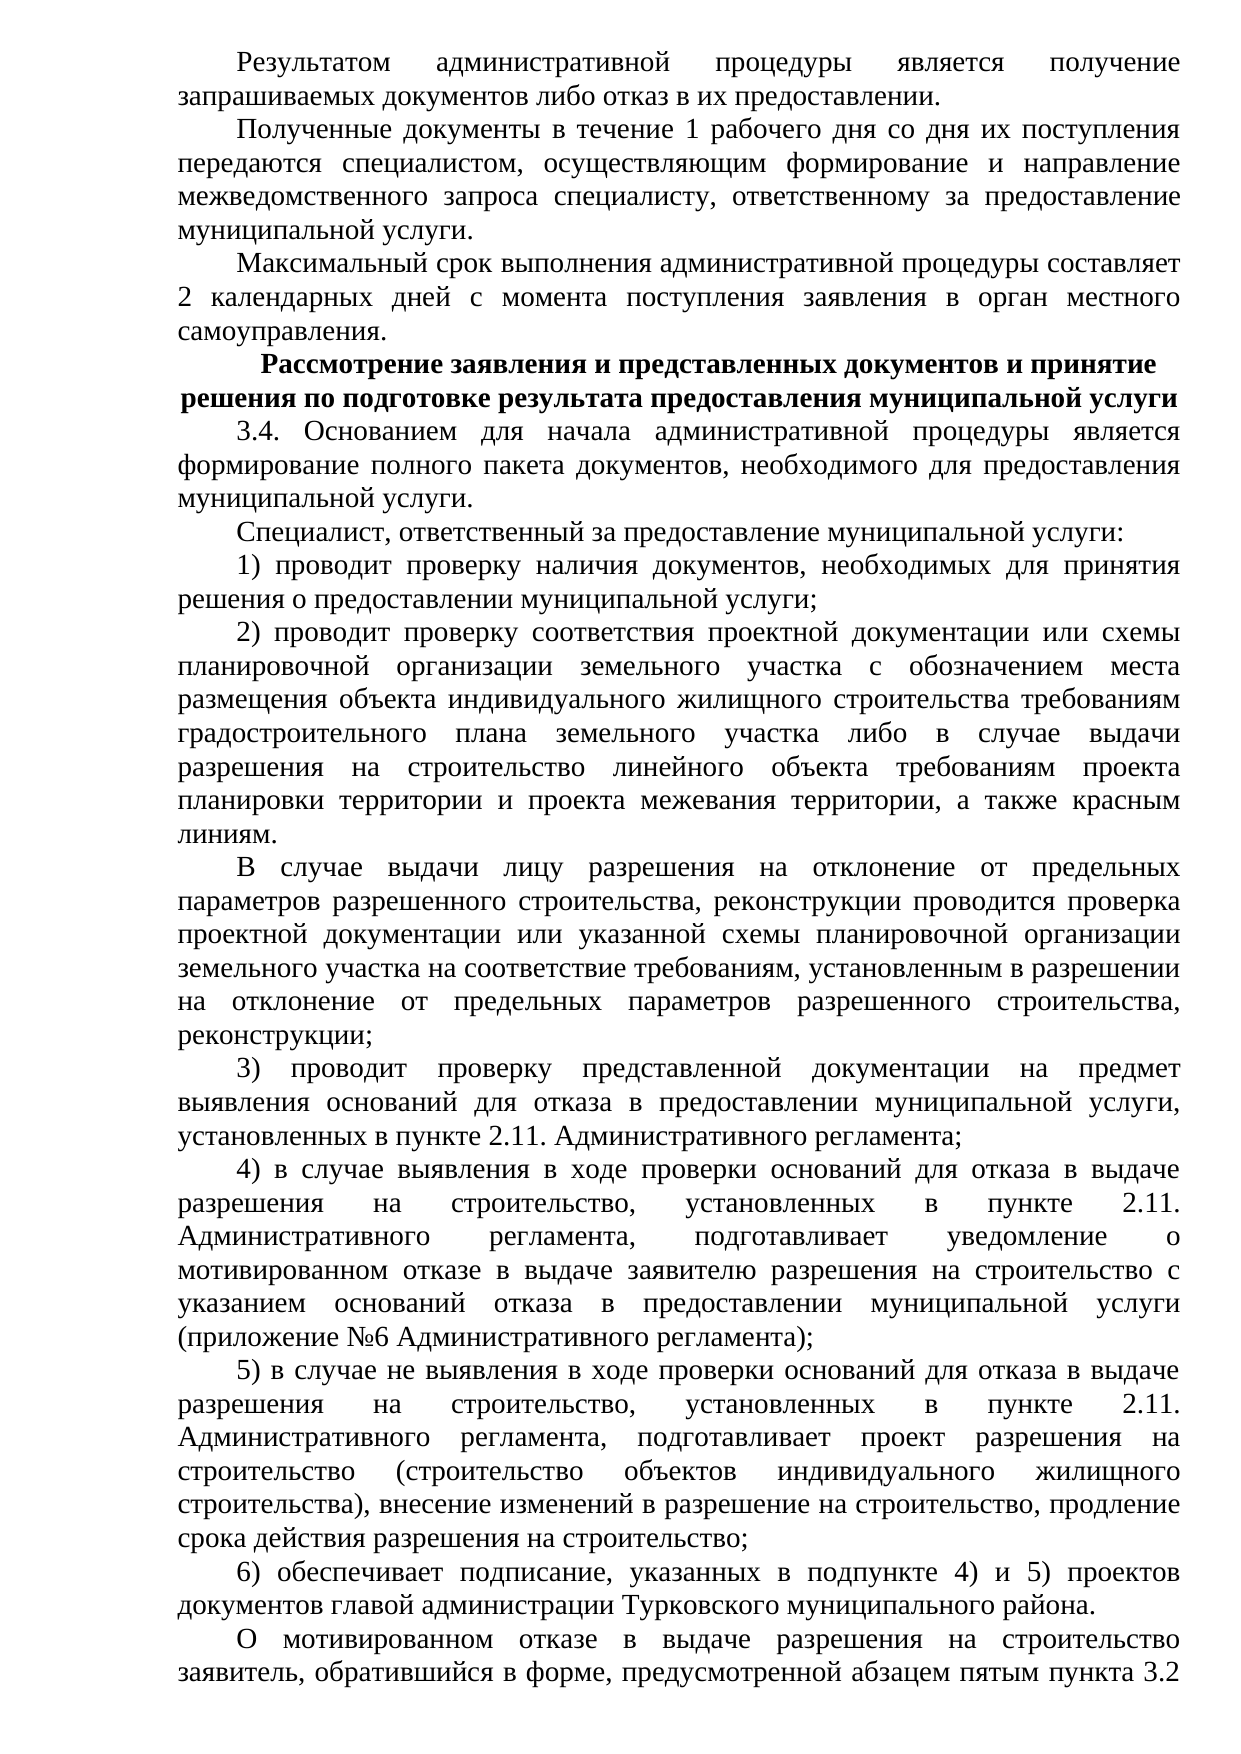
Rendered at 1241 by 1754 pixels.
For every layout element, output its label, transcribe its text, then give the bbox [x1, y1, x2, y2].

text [177, 1621, 1181, 1688]
text 4) в случае выявления в ходе проверки оснований для отказа в выдаче разрешения на строительство, установленных в пункте 2.11. Административного регламента, подготавливает уведомление о мотивированном отказе в выдаче заявителю разрешения на строительство с указанием оснований отказа в предоставлении муниципальной услуги (приложение №6 Административного регламента); [177, 1151, 1181, 1352]
text В случае выдачи лицу разрешения на отклонение от предельных параметров разрешенного строительства, реконструкции проводится проверка проектной документации или указанной схемы планировочной организации земельного участка на соответствие требованиям, установленным в разрешении на отклонение от предельных параметров разрешенного строительства, реконструкции; [177, 849, 1181, 1051]
text 3) проводит проверку представленной документации на предмет выявления оснований для отказа в предоставлении муниципальной услуги, установленных в пункте 2.11. Административного регламента; [177, 1051, 1181, 1151]
text Результатом административной процедуры является получение запрашиваемых документов либо отказ в их предоставлении. [177, 44, 1181, 111]
text 5) в случае не выявления в ходе проверки оснований для отказа в выдаче разрешения на строительство, установленных в пункте 2.11. Административного регламента, подготавливает проект разрешения на строительство (строительство объектов индивидуального жилищного строительства), внесение изменений в разрешение на строительство, продление срока действия разрешения на строительство; [177, 1352, 1181, 1554]
text Максимальный срок выполнения административной процедуры составляет 2 календарных дней с момента поступления заявления в орган местного самоуправления. [177, 246, 1181, 346]
text Полученные документы в течение 1 рабочего дня со дня их поступления передаются специалистом, осуществляющим формирование и направление межведомственного запроса специалисту, ответственному за предоставление муниципальной услуги. [177, 111, 1181, 246]
text 3.4. Основанием для начала административной процедуры является формирование полного пакета документов, необходимого для предоставления муниципальной услуги. [177, 413, 1181, 514]
text 1) проводит проверку наличия документов, необходимых для принятия решения о предоставлении муниципальной услуги; [177, 547, 1181, 614]
text 2) проводит проверку соответствия проектной документации или схемы планировочной организации земельного участка с обозначением места размещения объекта индивидуального жилищного строительства требованиям градостроительного плана земельного участка либо в случае выдачи разрешения на строительство линейного объекта требованиям проекта планировки территории и проекта межевания территории, а также красным линиям. [177, 614, 1181, 849]
text Рассмотрение заявления и представленных документов и принятие решения по подготовке результата предоставления муниципальной услуги [177, 346, 1181, 413]
text 6) обеспечивает подписание, указанных в подпункте 4) и 5) проектов документов главой администрации Турковского муниципального района. [177, 1554, 1181, 1621]
text Специалист, ответственный за предоставление муниципальной услуги: [177, 514, 1181, 547]
